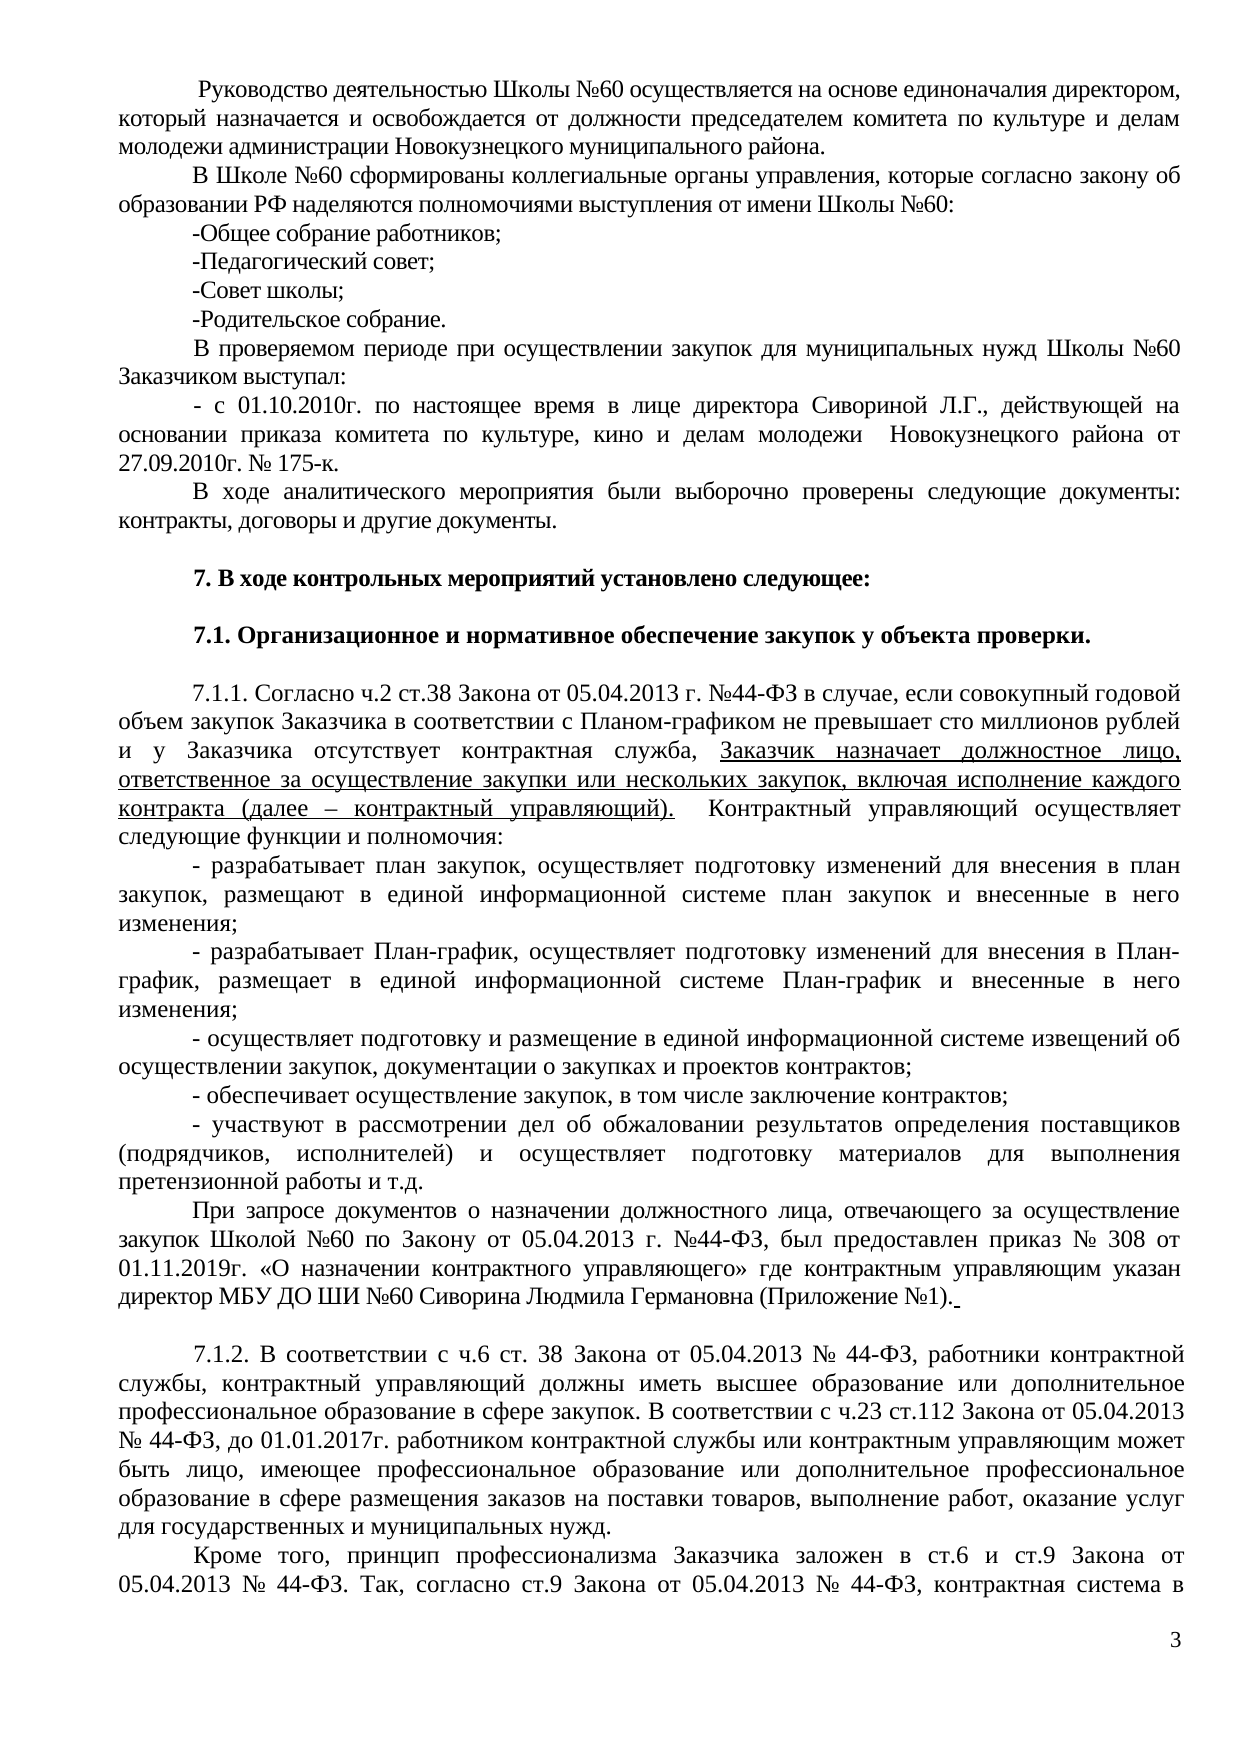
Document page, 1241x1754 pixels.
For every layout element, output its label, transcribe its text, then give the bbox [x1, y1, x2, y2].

text -Совет школы; [118, 275, 1181, 304]
text -Общее собрание работников; [118, 218, 1181, 246]
text -Родительское собрание. [118, 304, 1181, 333]
text 7.1.2. В соответствии с ч.6 ст. 38 Закона от 05.04.2013 № 44-ФЗ, работники контрактной службы, контрактный управляющий должны иметь высшее образование или дополнительное профессиональное образование в сфере закупок. В соответствии с ч.23 ст.112 Закона от 05.04.2013 № 44-ФЗ, до 01.01.2017г. работником контрактной службы или контрактным управляющим может быть лицо, имеющее профессиональное образование или дополнительное профессиональное образование в сфере размещения заказов на поставки товаров, выполнение работ, оказание услуг для государственных и муниципальных нужд. [118, 1339, 1186, 1540]
text -Педагогический совет; [118, 246, 1181, 275]
text - с 01.10.2010г. по настоящее время в лице директора Сивориной Л.Г., действующей на основании приказа комитета по культуре, кино и делам молодежи Новокузнецкого района от 27.09.2010г. № 175-к. [118, 390, 1181, 476]
text При запросе документов о назначении должностного лица, отвечающего за осуществление закупок Школой №60 по Закону от 05.04.2013 г. №44-ФЗ, был предоставлен приказ № 308 от 01.11.2019г. «О назначении контрактного управляющего» где контрактным управляющим указан директор МБУ ДО ШИ №60 Сиворина Людмила Германовна (Приложение №1). [118, 1195, 1181, 1310]
text - разрабатывает План-график, осуществляет подготовку изменений для внесения в План-график, размещает в единой информационной системе План-график и внесенные в него изменения; [118, 936, 1181, 1023]
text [118, 1540, 1186, 1598]
text 7.1. Организационное и нормативное обеспечение закупок у объекта проверки. [118, 620, 1186, 649]
text В проверяемом периоде при осуществлении закупок для муниципальных нужд Школы №60 Заказчиком выступал: [118, 333, 1181, 390]
text Руководство деятельностью Школы №60 осуществляется на основе единоначалия директором, который назначается и освобождается от должности председателем комитета по культуре и делам молодежи администрации Новокузнецкого муниципального района. [118, 74, 1181, 160]
text В Школе №60 сформированы коллегиальные органы управления, которые согласно закону об образовании РФ наделяются полномочиями выступления от имени Школы №60: [118, 160, 1181, 218]
text - обеспечивает осуществление закупок, в том числе заключение контрактов; [118, 1080, 1181, 1109]
text - разрабатывает план закупок, осуществляет подготовку изменений для внесения в план закупок, размещают в единой информационной системе план закупок и внесенные в него изменения; [118, 850, 1181, 936]
text 7.1.1. Согласно ч.2 ст.38 Закона от 05.04.2013 г. №44-ФЗ в случае, если совокупный годовой объем закупок Заказчика в соответствии с Планом-графиком не превышает сто миллионов рублей и у Заказчика отсутствует контрактная служба, Заказчик назначает должностное лицо, ответственное за осуществление закупки или нескольких закупок, включая исполнение каждого контракта (далее – контрактный управляющий). Контрактный управляющий осуществляет следующие функции и полномочия: [118, 678, 1181, 789]
text В ходе аналитического мероприятия были выборочно проверены следующие документы: контракты, договоры и другие документы. [118, 476, 1181, 534]
text - участвуют в рассмотрении дел об обжаловании результатов определения поставщиков (подрядчиков, исполнителей) и осуществляет подготовку материалов для выполнения претензионной работы и т.д. [118, 1109, 1181, 1195]
text - осуществляет подготовку и размещение в единой информационной системе извещений об осуществлении закупок, документации о закупках и проектов контрактов; [118, 1023, 1181, 1080]
text 7.1.1. Согласно ч.2 ст.38 Закона от 05.04.2013 г. №44-ФЗ в случае, если совокупный годовой объем закупок Заказчика в соответствии с Планом-графиком не превышает сто миллионов рублей и у Заказчика отсутствует контрактная служба, Заказчик назначает должностное лицо, ответственное за осуществление закупки или нескольких закупок, включая исполнение каждого контракта (далее – контрактный управляющий). Контрактный управляющий осуществляет следующие функции и полномочия: [118, 790, 1181, 850]
text 7. В ходе контрольных мероприятий установлено следующее: [118, 563, 1186, 591]
